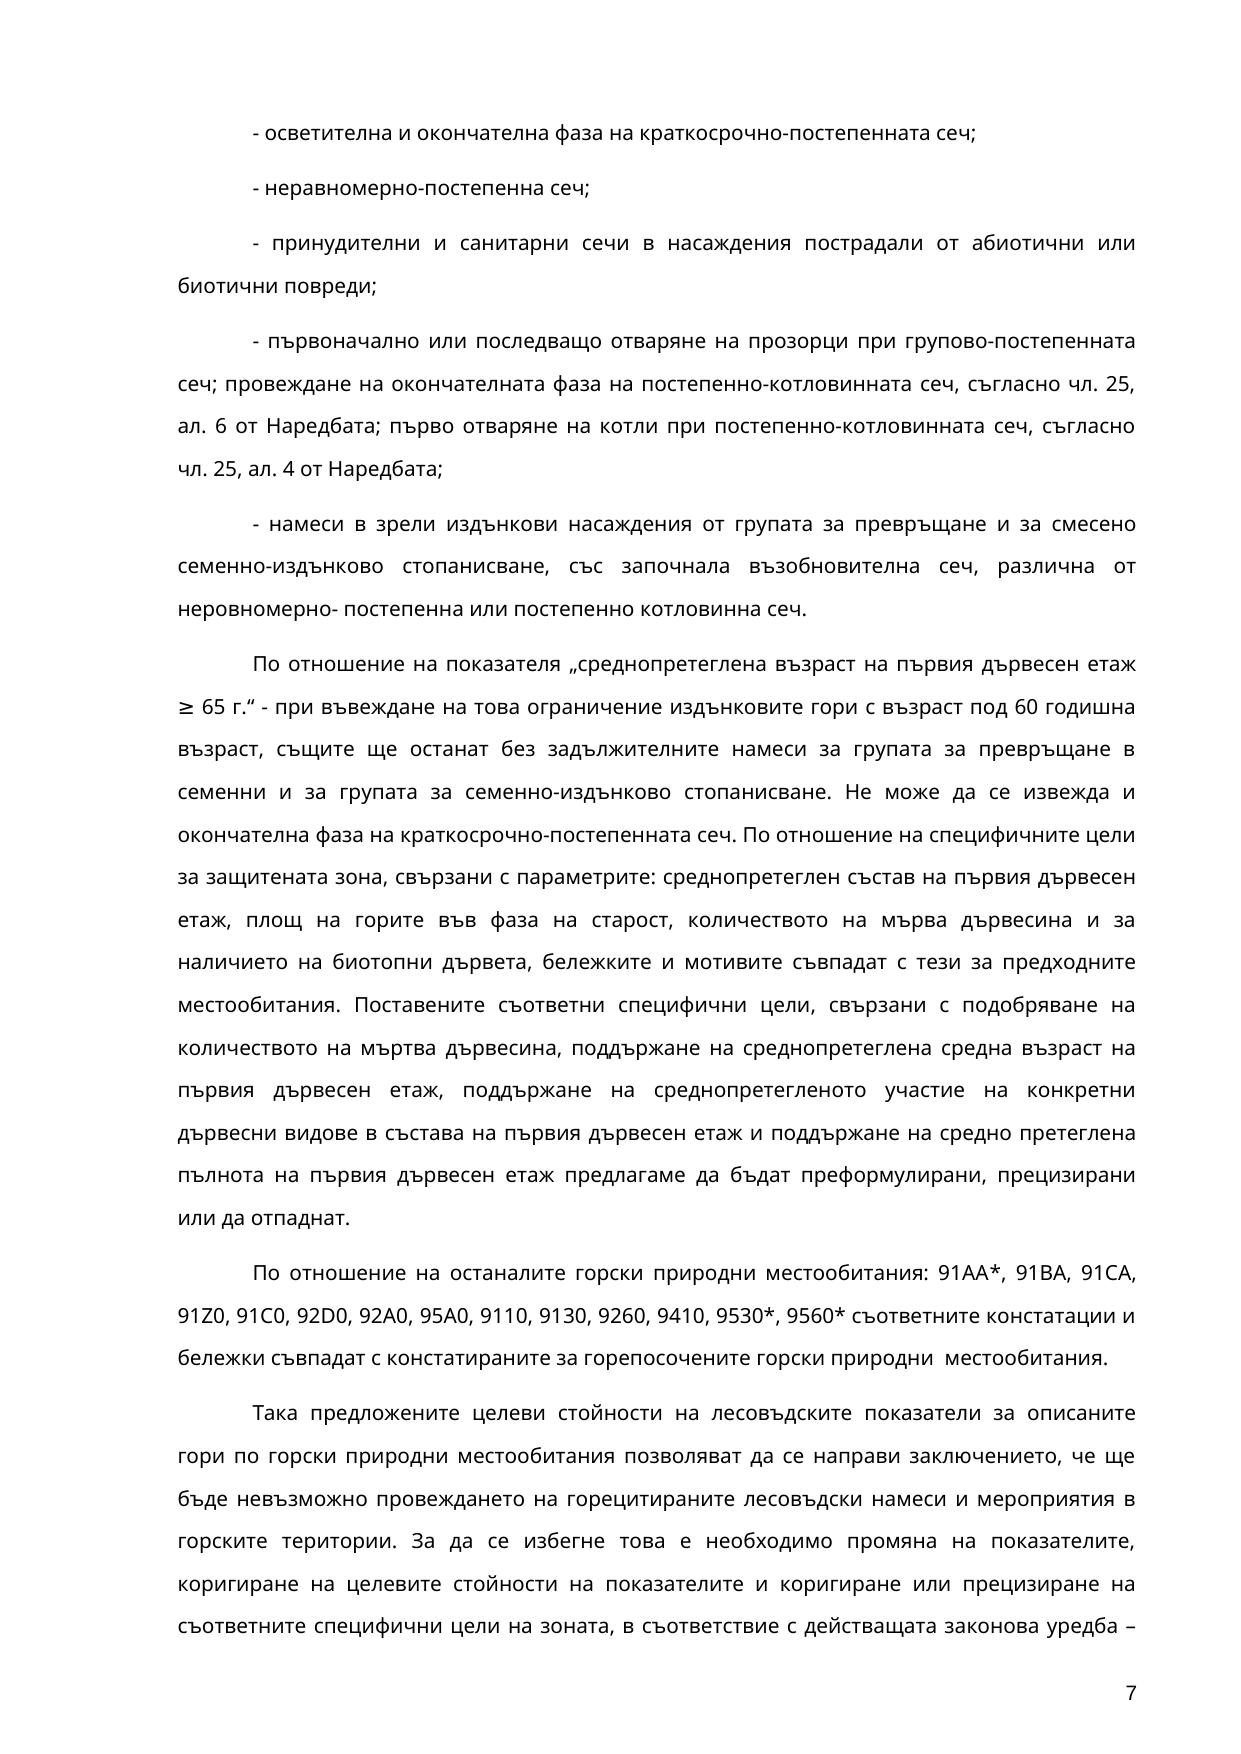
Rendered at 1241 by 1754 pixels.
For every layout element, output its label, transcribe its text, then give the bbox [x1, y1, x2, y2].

text - намеси в зрели издънкови насаждения от групата за превръщане и за смесено семенно-издънково стопанисване, със започнала възобновителна сеч, различна от неровномерно- постепенна или постепенно котловинна сеч. [177, 509, 1137, 623]
text По отношение на останалите горски природни местообитания: 91АА*, 91BA, 91CA, 91Z0, 91C0, 92D0, 92A0, 95A0, 9110, 9130, 9260, 9410, 9530*, 9560* съответните констатации и бележки съвпадат с констатираните за горепосочените горски природни местообитания. [177, 1258, 1137, 1372]
text - принудителни и санитарни сечи в насаждения пострадали от абиотични или биотични повреди; [177, 228, 1137, 299]
text - неравномерно-постепенна сеч; [177, 173, 1137, 202]
text По отношение на показателя „среднопретеглена възраст на първия дървесен етаж ≥ 65 г.“ - при въвеждане на това ограничение издънковите гори с възраст под 60 годишна възраст, същите ще останат без задължителните намеси за групата за превръщане в семенни и за групата за семенно-издънково стопанисване. Не може да се извежда и окончателна фаза на краткосрочно-постепенната сеч. По отношение на специфичните цели за защитената зона, свързани с параметрите: среднопретеглен състав на първия дървесен етаж, площ на горите във фаза на старост, количеството на мърва дървесина и за наличието на биотопни дървета, бележките и мотивите съвпадат с тези за предходните местообитания. Поставените съответни специфични цели, свързани с подобряване на количеството на мъртва дървесина, поддържане на среднопретеглена средна възраст на първия дървесен етаж, поддържане на среднопретегленото участие на конкретни дървесни видове в състава на първия дървесен етаж и поддържане на средно претеглена пълнота на първия дървесен етаж предлагаме да бъдат преформулирани, прецизирани или да отпаднат. [177, 649, 1137, 1232]
text - осветителна и окончателна фаза на краткосрочно-постепенната сеч; [177, 118, 1137, 147]
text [177, 1398, 1137, 1640]
text - първоначално или последващо отваряне на прозорци при групово-постепенната сеч; провеждане на окончателната фаза на постепенно-котловинната сеч, съгласно чл. 25, ал. 6 от Наредбата; първо отваряне на котли при постепенно-котловинната сеч, съгласно чл. 25, ал. 4 от Наредбата; [177, 326, 1137, 482]
